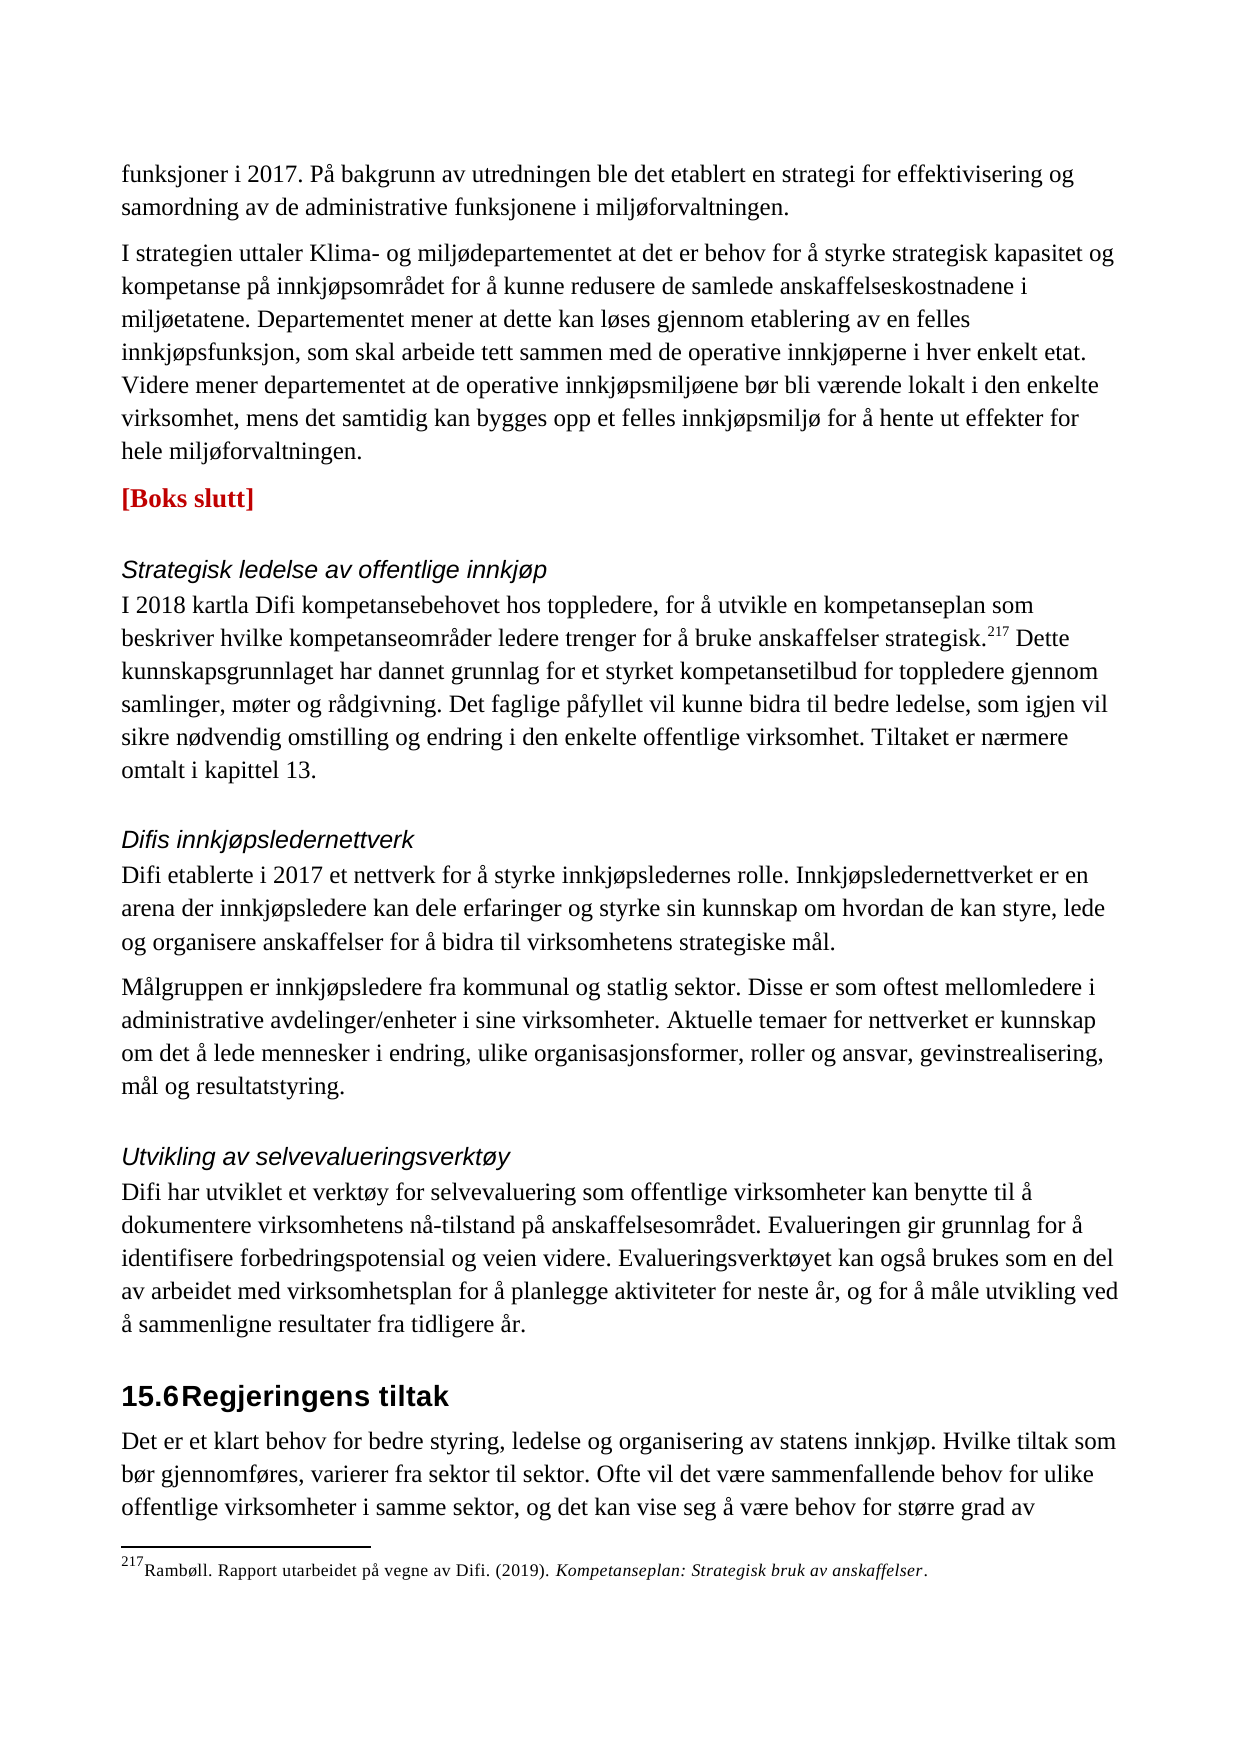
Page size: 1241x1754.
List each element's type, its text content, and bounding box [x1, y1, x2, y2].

text Strategisk ledelse av offentlige innkjøp [121, 555, 1119, 584]
text [Boks slutt] [121, 482, 1119, 513]
text Difi etablerte i 2017 et nettverk for å styrke innkjøpsledernes rolle. Innkjøpsledernettverket er en arena der innkjøpsledere kan dele erfaringer og styrke sin kunnskap om hvordan de kan styre, lede og organisere anskaffelser for å bidra til virksomhetens strategiske mål. [121, 861, 1119, 955]
text I strategien uttaler Klima- og miljødepartementet at det er behov for å styrke strategisk kapasitet og kompetanse på innkjøpsområdet for å kunne redusere de samlede anskaffelseskostnadene i miljøetatene. Departementet mener at dette kan løses gjennom etablering av en felles innkjøpsfunksjon, som skal arbeide tett sammen med de operative innkjøperne i hver enkelt etat. Videre mener departementet at de operative innkjøpsmiljøene bør bli værende lokalt i den enkelte virksomhet, mens det samtidig kan bygges opp et felles innkjøpsmiljø for å hente ut effekter for hele miljøforvaltningen. [121, 238, 1119, 465]
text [121, 1426, 1119, 1521]
text Utvikling av selvevalueringsverktøy [121, 1142, 1119, 1170]
subtitle Regjeringens tiltak [121, 1379, 1119, 1413]
text Difi har utviklet et verktøy for selvevaluering som offentlige virksomheter kan benytte til å dokumentere virksomhetens nå-tilstand på anskaffelsesområdet. Evalueringen gir grunnlag for å identifisere forbedringspotensial og veien videre. Evalueringsverktøyet kan også brukes som en del av arbeidet med virksomhetsplan for å planlegge aktiviteter for neste år, og for å måle utvikling ved å sammenligne resultater fra tidligere år. [121, 1177, 1119, 1337]
text Difis innkjøpsledernettverk [121, 826, 1119, 854]
text I 2018 kartla Difi kompetansebehovet hos toppledere, for å utvikle en kompetanseplan som beskriver hvilke kompetanseområder ledere trenger for å bruke anskaffelser strategisk. Dette kunnskapsgrunnlaget har dannet grunnlag for et styrket kompetansetilbud for toppledere gjennom samlinger, møter og rådgivning. Det faglige påfyllet vil kunne bidra til bedre ledelse, som igjen vil sikre nødvendig omstilling og endring i den enkelte offentlige virksomhet. Tiltaket er nærmere omtalt i kapittel 13. [121, 590, 1119, 784]
text Målgruppen er innkjøpsledere fra kommunal og statlig sektor. Disse er som oftest mellomledere i administrative avdelinger/enheter i sine virksomheter. Aktuelle temaer for nettverket er kunnskap om det å lede mennesker i endring, ulike organisasjonsformer, roller og ansvar, gevinstrealisering, mål og resultatstyring. [121, 972, 1119, 1100]
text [121, 159, 1119, 221]
